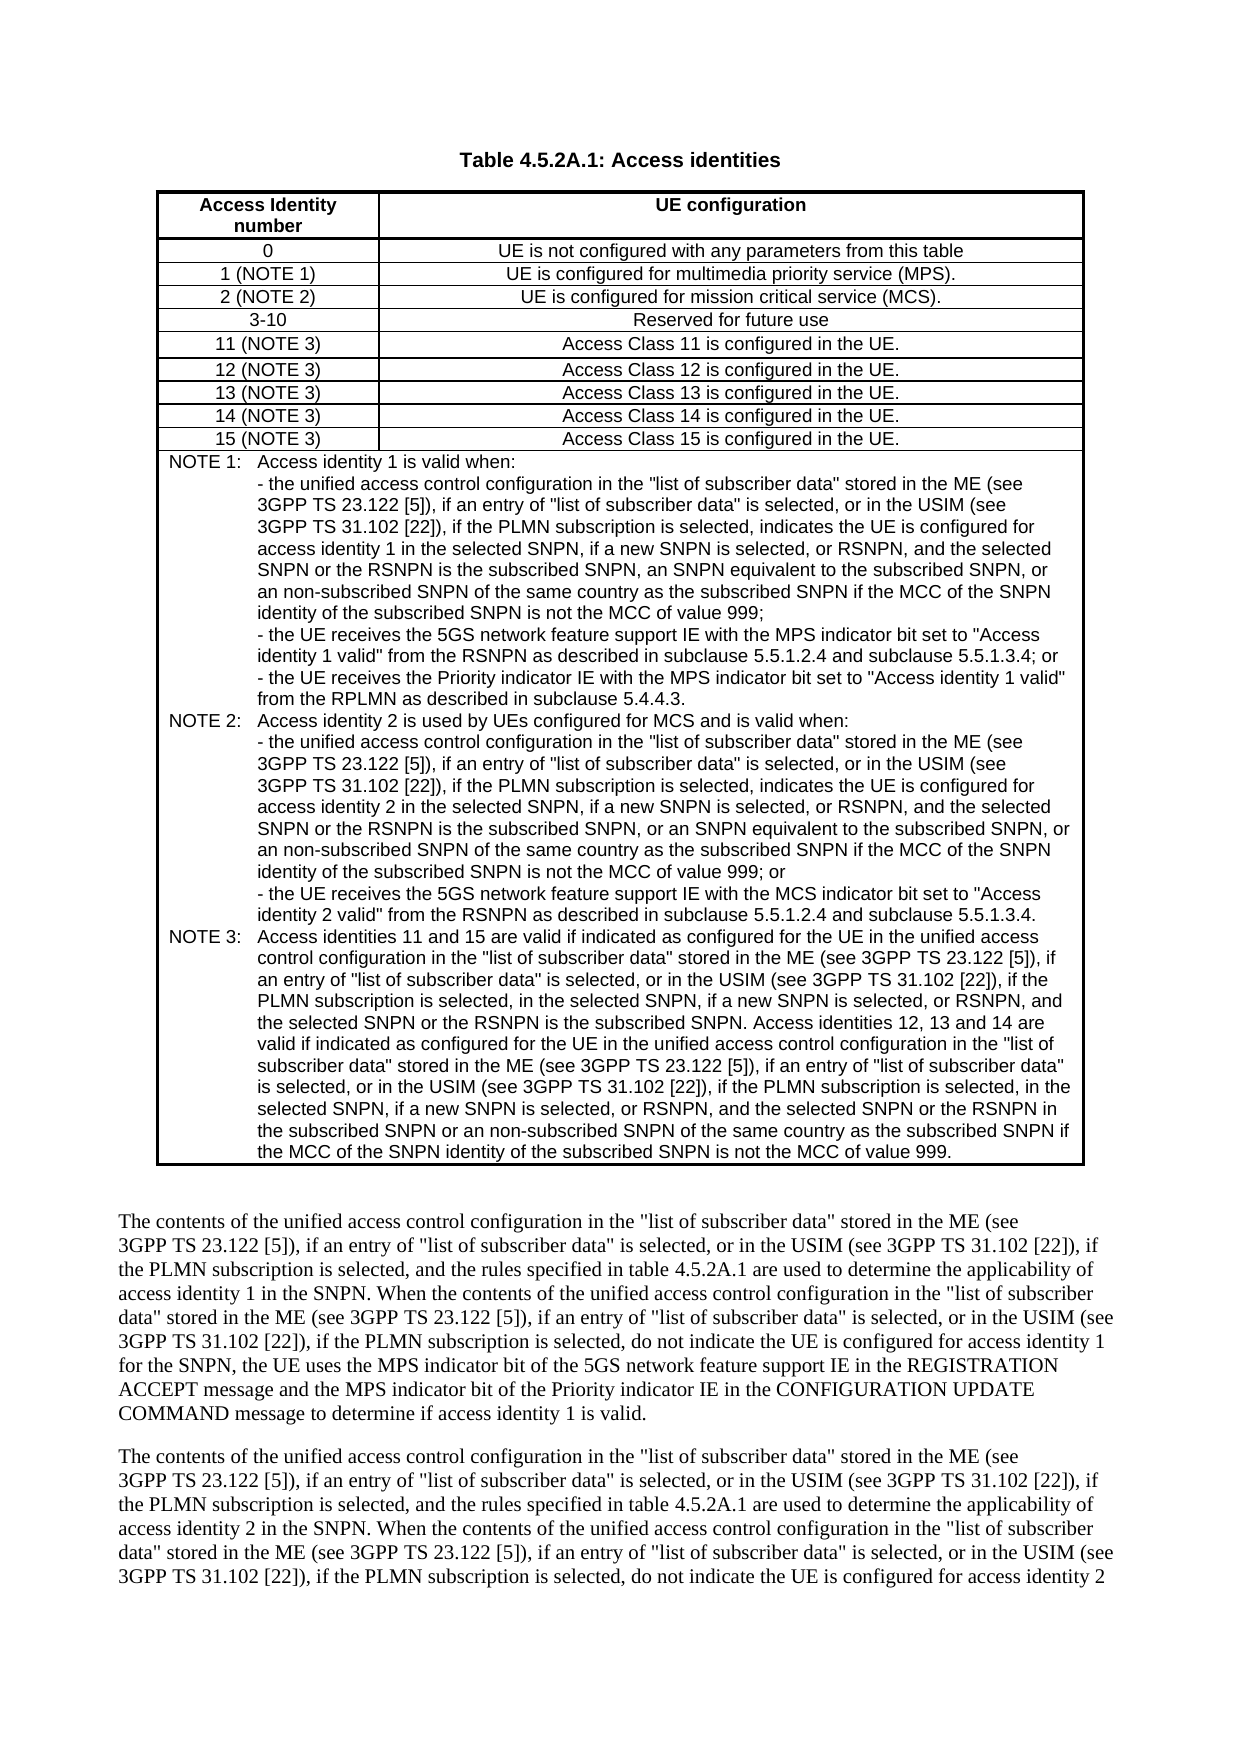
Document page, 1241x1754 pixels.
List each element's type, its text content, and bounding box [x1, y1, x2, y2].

text Table 4.5.2A.1: Access identities [118, 148, 1122, 172]
table_header UE configuration [380, 194, 1082, 237]
table_cell UE is configured for mission critical service (MCS). [380, 286, 1082, 308]
table_cell NOTE 1: Access identity 1 is valid when: - the unified access control configuration in the "list of subscriber data" stored in the ME (see 3GPP TS 23.122 [5]), if an entry of "list of subscriber data" is selected, or in the USIM (see 3GPP TS 31.102 [22]), if the PLMN subscription is selected, indicates the UE is configured for access identity 1 in the selected SNPN, if a new SNPN is selected, or RSNPN, and the selected SNPN or the RSNPN is the subscribed SNPN, an SNPN equivalent to the subscribed SNPN, or an non-subscribed SNPN of the same country as the subscribed SNPN if the MCC of the SNPN identity of the subscribed SNPN is not the MCC of value 999; - the UE receives the 5GS network feature support IE with the MPS indicator bit set to "Access identity 1 valid" from the RSNPN as described in subclause 5.5.1.2.4 and subclause 5.5.1.3.4; or - the UE receives the Priority indicator IE with the MPS indicator bit set to "Access identity 1 valid" from the RPLMN as described in subclause 5.4.4.3. NOTE 2: Access identity 2 is used by UEs configured for MCS and is valid when: - the unified access control configuration in the "list of subscriber data" stored in the ME (see 3GPP TS 23.122 [5]), if an entry of "list of subscriber data" is selected, or in the USIM (see 3GPP TS 31.102 [22]), if the PLMN subscription is selected, indicates the UE is configured for access identity 2 in the selected SNPN, if a new SNPN is selected, or RSNPN, and the selected SNPN or the RSNPN is the subscribed SNPN, or an SNPN equivalent to the subscribed SNPN, or an non-subscribed SNPN of the same country as the subscribed SNPN if the MCC of the SNPN identity of the subscribed SNPN is not the MCC of value 999; or - the UE receives the 5GS network feature support IE with the MCS indicator bit set to "Access identity 2 valid" from the RSNPN as described in subclause 5.5.1.2.4 and subclause 5.5.1.3.4. NOTE 3: Access identities 11 and 15 are valid if indicated as configured for the UE in the unified access control configuration in the "list of subscriber data" stored in the ME (see 3GPP TS 23.122 [5]), if an entry of "list of subscriber data" is selected, or in the USIM (see 3GPP TS 31.102 [22]), if the PLMN subscription is selected, in the selected SNPN, if a new SNPN is selected, or RSNPN, and the selected SNPN or the RSNPN is the subscribed SNPN. Access identities 12, 13 and 14 are valid if indicated as configured for the UE in the unified access control configuration in the "list of subscriber data" stored in the ME (see 3GPP TS 23.122 [5]), if an entry of "list of subscriber data" is selected, or in the USIM (see 3GPP TS 31.102 [22]), if the PLMN subscription is selected, in the selected SNPN, if a new SNPN is selected, or RSNPN, and the selected SNPN or the RSNPN in the subscribed SNPN or an non-subscribed SNPN of the same country as the subscribed SNPN if the MCC of the SNPN identity of the subscribed SNPN is not the MCC of value 999. [159, 451, 1082, 1163]
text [118, 1444, 1122, 1588]
table_cell Access Class 11 is configured in the UE. [380, 332, 1082, 357]
table_header Access Identity number [159, 194, 378, 237]
table_cell Access Class 14 is configured in the UE. [380, 405, 1082, 426]
table_cell Access Class 12 is configured in the UE. [380, 359, 1082, 380]
table_cell UE is configured for multimedia priority service (MPS). [380, 263, 1082, 284]
table_cell Access Class 13 is configured in the UE. [380, 382, 1082, 403]
table_cell Access Class 15 is configured in the UE. [380, 428, 1082, 449]
table_cell 13 (NOTE 3) [159, 382, 378, 403]
table_cell 15 (NOTE 3) [159, 428, 378, 449]
table_cell 11 (NOTE 3) [159, 332, 378, 357]
table_cell 2 (NOTE 2) [159, 286, 378, 308]
table_cell 3-10 [159, 309, 378, 331]
table_cell 12 (NOTE 3) [159, 359, 378, 380]
text The contents of the unified access control configuration in the "list of subscriber data" stored in the ME (see 3GPP TS 23.122 [5]), if an entry of "list of subscriber data" is selected, or in the USIM (see 3GPP TS 31.102 [22]), if the PLMN subscription is selected, and the rules specified in table 4.5.2A.1 are used to determine the applicability of access identity 1 in the SNPN. When the contents of the unified access control configuration in the "list of subscriber data" stored in the ME (see 3GPP TS 23.122 [5]), if an entry of "list of subscriber data" is selected, or in the USIM (see 3GPP TS 31.102 [22]), if the PLMN subscription is selected, do not indicate the UE is configured for access identity 1 for the SNPN, the UE uses the MPS indicator bit of the 5GS network feature support IE in the REGISTRATION ACCEPT message and the MPS indicator bit of the Priority indicator IE in the CONFIGURATION UPDATE COMMAND message to determine if access identity 1 is valid. [118, 1208, 1122, 1425]
table_cell 1 (NOTE 1) [159, 263, 378, 284]
table_cell 14 (NOTE 3) [159, 405, 378, 426]
table_cell UE is not configured with any parameters from this table [380, 240, 1082, 261]
table_cell Reserved for future use [380, 309, 1082, 331]
table_cell 0 [159, 240, 378, 261]
